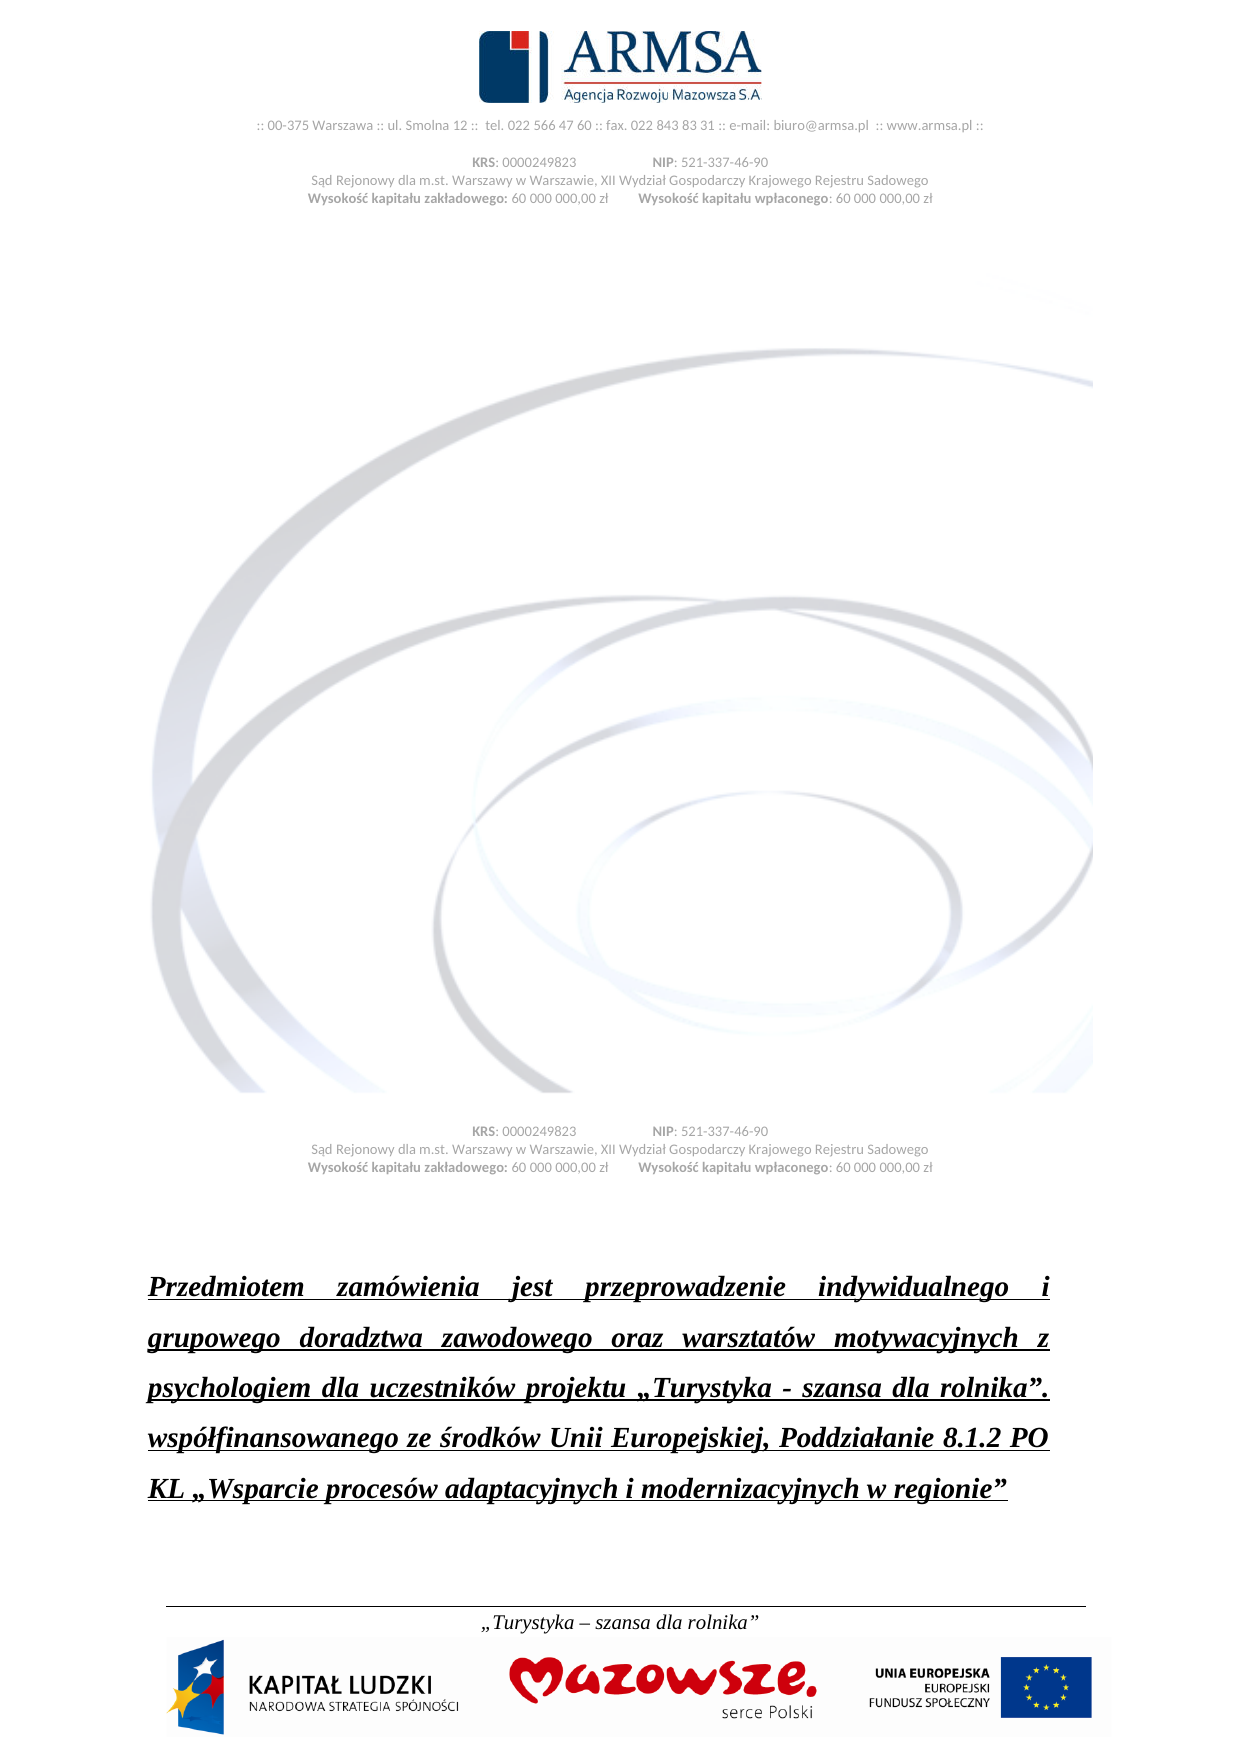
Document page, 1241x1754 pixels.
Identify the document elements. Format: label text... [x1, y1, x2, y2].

picture [166, 1637, 1112, 1737]
text Przedmiotem zamówienia jest przeprowadzenie indywidualnego i grupowego doradztwa zawodowego oraz warsztatów motywacyjnych z psychologiem dla uczestników projektu „Turystyka - szansa dla rolnika”. współfinansowanego ze środków Unii Europejskiej, Poddziałanie 8.1.2 PO KL „Wsparcie procesów adaptacyjnych i modernizacyjnych w regionie” [148, 1300, 1050, 1349]
text Przedmiotem zamówienia jest przeprowadzenie indywidualnego i grupowego doradztwa zawodowego oraz warsztatów motywacyjnych z psychologiem dla uczestników projektu „Turystyka - szansa dla rolnika”. współfinansowanego ze środków Unii Europejskiej, Poddziałanie 8.1.2 PO KL „Wsparcie procesów adaptacyjnych i modernizacyjnych w regionie” [148, 1351, 1050, 1399]
picture [479, 31, 762, 103]
text Przedmiotem zamówienia jest przeprowadzenie indywidualnego i grupowego doradztwa zawodowego oraz warsztatów motywacyjnych z psychologiem dla uczestników projektu „Turystyka - szansa dla rolnika”. współfinansowanego ze środków Unii Europejskiej, Poddziałanie 8.1.2 PO KL „Wsparcie procesów adaptacyjnych i modernizacyjnych w regionie” [148, 1451, 1050, 1504]
text Przedmiotem zamówienia jest przeprowadzenie indywidualnego i grupowego doradztwa zawodowego oraz warsztatów motywacyjnych z psychologiem dla uczestników projektu „Turystyka - szansa dla rolnika”. współfinansowanego ze środków Unii Europejskiej, Poddziałanie 8.1.2 PO KL „Wsparcie procesów adaptacyjnych i modernizacyjnych w regionie” [148, 1269, 1050, 1299]
text Przedmiotem zamówienia jest przeprowadzenie indywidualnego i grupowego doradztwa zawodowego oraz warsztatów motywacyjnych z psychologiem dla uczestników projektu „Turystyka - szansa dla rolnika”. współfinansowanego ze środków Unii Europejskiej, Poddziałanie 8.1.2 PO KL „Wsparcie procesów adaptacyjnych i modernizacyjnych w regionie” [148, 1401, 1050, 1450]
